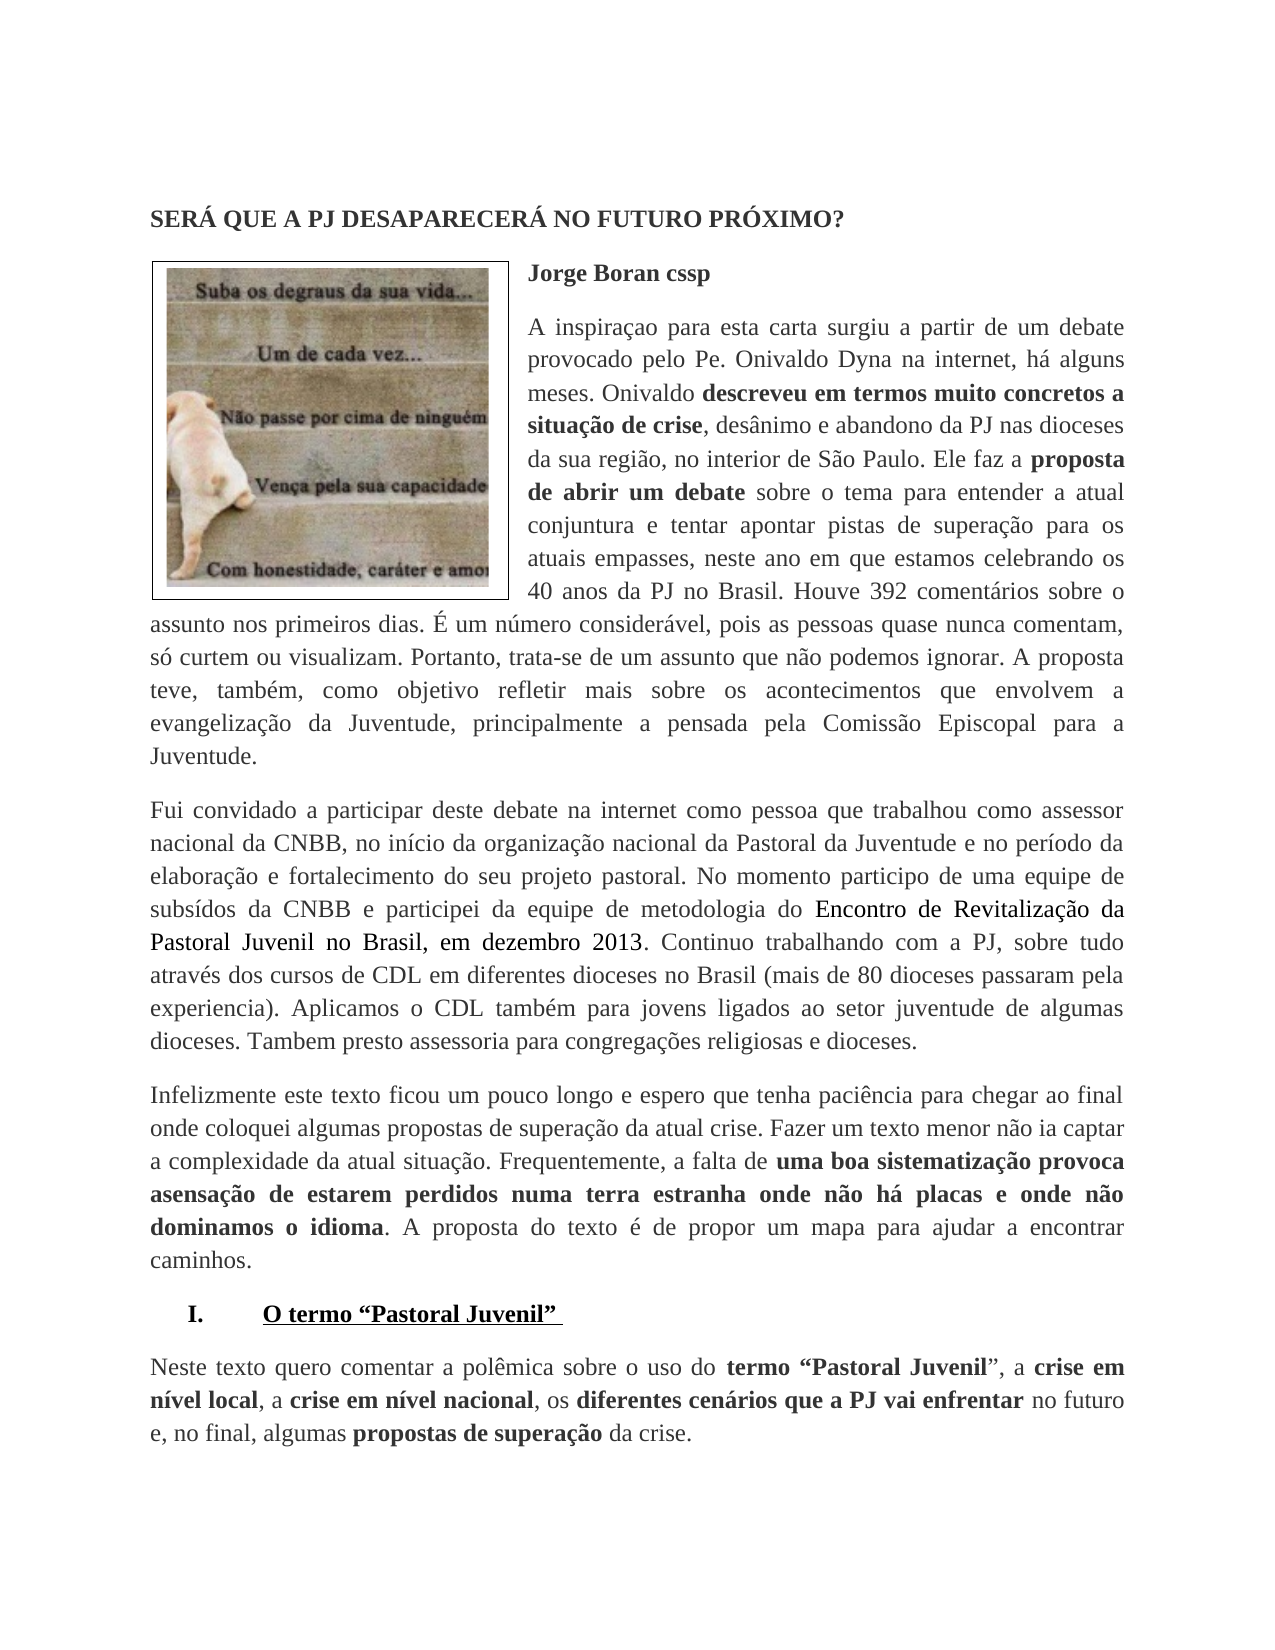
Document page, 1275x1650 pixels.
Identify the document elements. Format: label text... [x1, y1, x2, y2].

picture [166, 268, 489, 587]
text Jorge Boran cssp [150, 258, 1125, 286]
list O termo “Pastoral Juvenil” [187, 1299, 1125, 1327]
text Fui convidado a participar deste debate na internet como pessoa que trabalhou como assessor nacional da CNBB, no início da organização nacional da Pastoral da Juventude e no período da elaboração e fortalecimento do seu projeto pastoral. No momento participo de uma equipe de subsídos da CNBB e participei da equipe de metodologia do Encontro de Revitalização da Pastoral Juvenil no Brasil, em dezembro 2013. Continuo trabalhando com a PJ, sobre tudo através dos cursos de CDL em diferentes dioceses no Brasil (mais de 80 dioceses passaram pela experiencia). Aplicamos o CDL também para jovens ligados ao setor juventude de algumas dioceses. Tambem presto assessoria para congregações religiosas e dioceses. [150, 795, 1125, 1054]
text A inspiraçao para esta carta surgiu a partir de um debate provocado pelo Pe. Onivaldo Dyna na internet, há alguns meses. Onivaldo descreveu em termos muito concretos a situação de crise, desânimo e abandono da PJ nas dioceses da sua região, no interior de São Paulo. Ele faz a proposta de abrir um debate sobre o tema para entender a atual conjuntura e tentar apontar pistas de superação para os atuais empasses, neste ano em que estamos celebrando os 40 anos da PJ no Brasil. Houve 392 comentários sobre o assunto nos primeiros dias. É um número considerável, pois as pessoas quase nunca comentam, só curtem ou visualizam. Portanto, trata-se de um assunto que não podemos ignorar. A proposta teve, também, como objetivo refletir mais sobre os acontecimentos que envolvem a evangelização da Juventude, principalmente a pensada pela Comissão Episcopal para a Juventude. [150, 312, 1125, 769]
text Infelizmente este texto ficou um pouco longo e espero que tenha paciência para chegar ao final onde coloquei algumas propostas de superação da atual crise. Fazer um texto menor não ia captar a complexidade da atual situação. Frequentemente, a falta de uma boa sistematização provoca asensação de estarem perdidos numa terra estranha onde não há placas e onde não dominamos o idioma. A proposta do texto é de propor um mapa para ajudar a encontrar caminhos. [150, 1080, 1125, 1273]
text Neste texto quero comentar a polêmica sobre o uso do termo “Pastoral Juvenil”, a crise em nível local, a crise em nível nacional, os diferentes cenários que a PJ vai enfrentar no futuro e, no final, algumas propostas de superação da crise. [150, 1352, 1125, 1447]
text SERÁ QUE A PJ DESAPARECERÁ NO FUTURO PRÓXIMO? [150, 204, 1125, 233]
